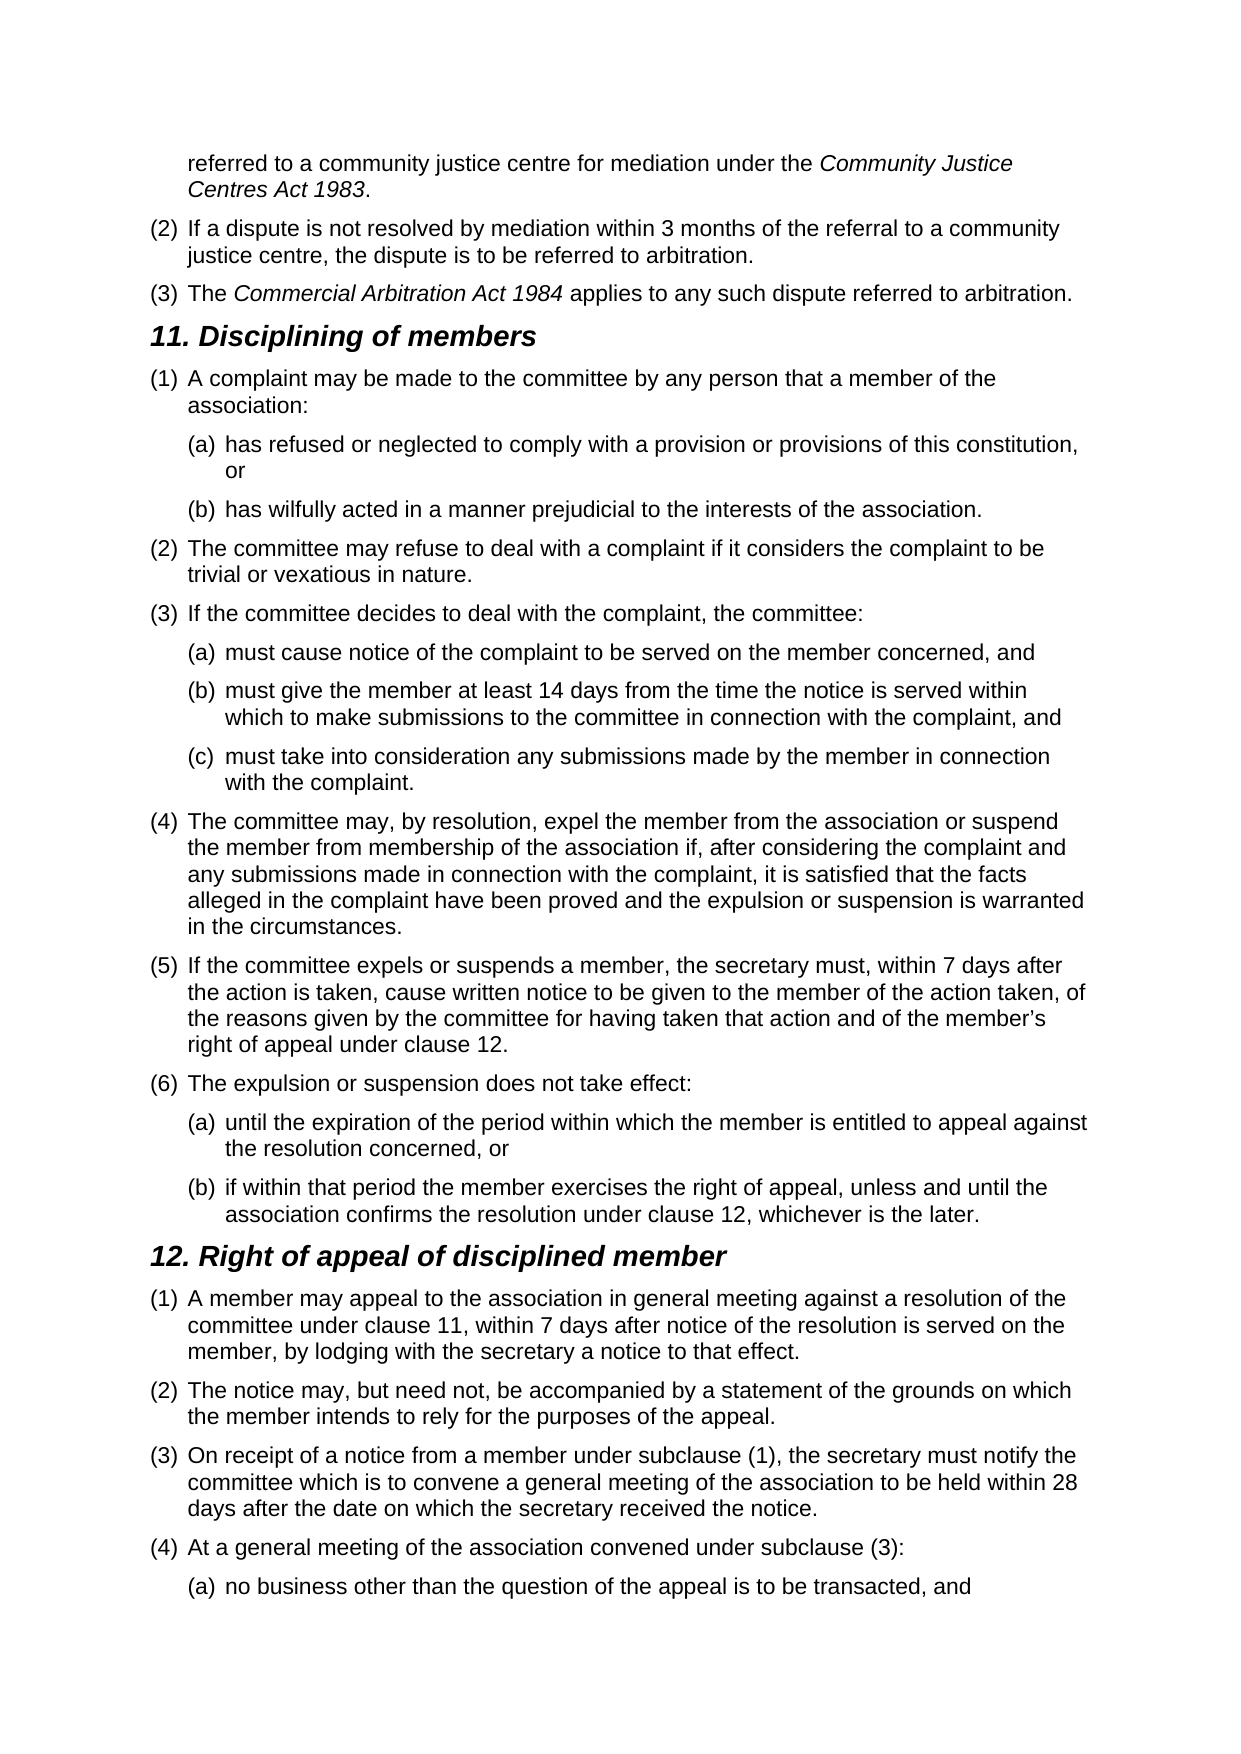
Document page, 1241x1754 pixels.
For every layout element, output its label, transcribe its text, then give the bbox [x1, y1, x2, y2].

text (a) no business other than the question of the appeal is to be transacted, and [150, 1573, 1090, 1599]
text (a) must cause notice of the complaint to be served on the member concerned, and [187, 639, 1090, 665]
text (1) A complaint may be made to the committee by any person that a member of the association: [150, 365, 1090, 418]
subtitle 11. Disciplining of members [150, 319, 1090, 353]
text (2) The notice may, but need not, be accompanied by a statement of the grounds on which the member intends to rely for the purposes of the appeal. [150, 1377, 1090, 1430]
text (1) A member may appeal to the association in general meeting against a resolution of the committee under clause 11, within 7 days after notice of the resolution is served on the member, by lodging with the secretary a notice to that effect. [150, 1285, 1090, 1364]
text (2) If a dispute is not resolved by mediation within 3 months of the referral to a community justice centre, the dispute is to be referred to arbitration. [150, 215, 1090, 268]
text (6) The expulsion or suspension does not take effect: [150, 1070, 1090, 1096]
text (a) has refused or neglected to comply with a provision or provisions of this constitution, or [187, 431, 1090, 483]
subtitle 12. Right of appeal of disciplined member [150, 1239, 1090, 1273]
text (2) The committee may refuse to deal with a complaint if it considers the complaint to be trivial or vexatious in nature. [150, 534, 1090, 587]
text (3) If the committee decides to deal with the complaint, the committee: [150, 600, 1090, 626]
text (3) On receipt of a notice from a member under subclause (1), the secretary must notify the committee which is to convene a general meeting of the association to be held within 28 days after the date on which the secretary received the notice. [150, 1442, 1090, 1521]
text (b) has wilfully acted in a manner prejudicial to the interests of the association. [187, 496, 1090, 522]
text (c) must take into consideration any submissions made by the member in connection with the complaint. [187, 743, 1090, 795]
text (4) At a general meeting of the association convened under subclause (3): [150, 1534, 1090, 1560]
text (a) until the expiration of the period within which the member is entitled to appeal against the resolution concerned, or [187, 1109, 1090, 1162]
text (3) The Commercial Arbitration Act 1984 applies to any such dispute referred to arbitration. [150, 280, 1090, 307]
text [150, 150, 1090, 203]
text (b) must give the member at least 14 days from the time the notice is served within which to make submissions to the committee in connection with the complaint, and [187, 677, 1090, 730]
text (4) The committee may, by resolution, expel the member from the association or suspend the member from membership of the association if, after considering the complaint and any submissions made in connection with the complaint, it is satisfied that the facts alleged in the complaint have been proved and the expulsion or suspension is warranted in the circumstances. [150, 808, 1090, 940]
text (b) if within that period the member exercises the right of appeal, unless and until the association confirms the resolution under clause 12, whichever is the later. [187, 1174, 1090, 1227]
text (5) If the committee expels or suspends a member, the secretary must, within 7 days after the action is taken, cause written notice to be given to the member of the action taken, of the reasons given by the committee for having taken that action and of the member’s right of appeal under clause 12. [150, 952, 1090, 1058]
